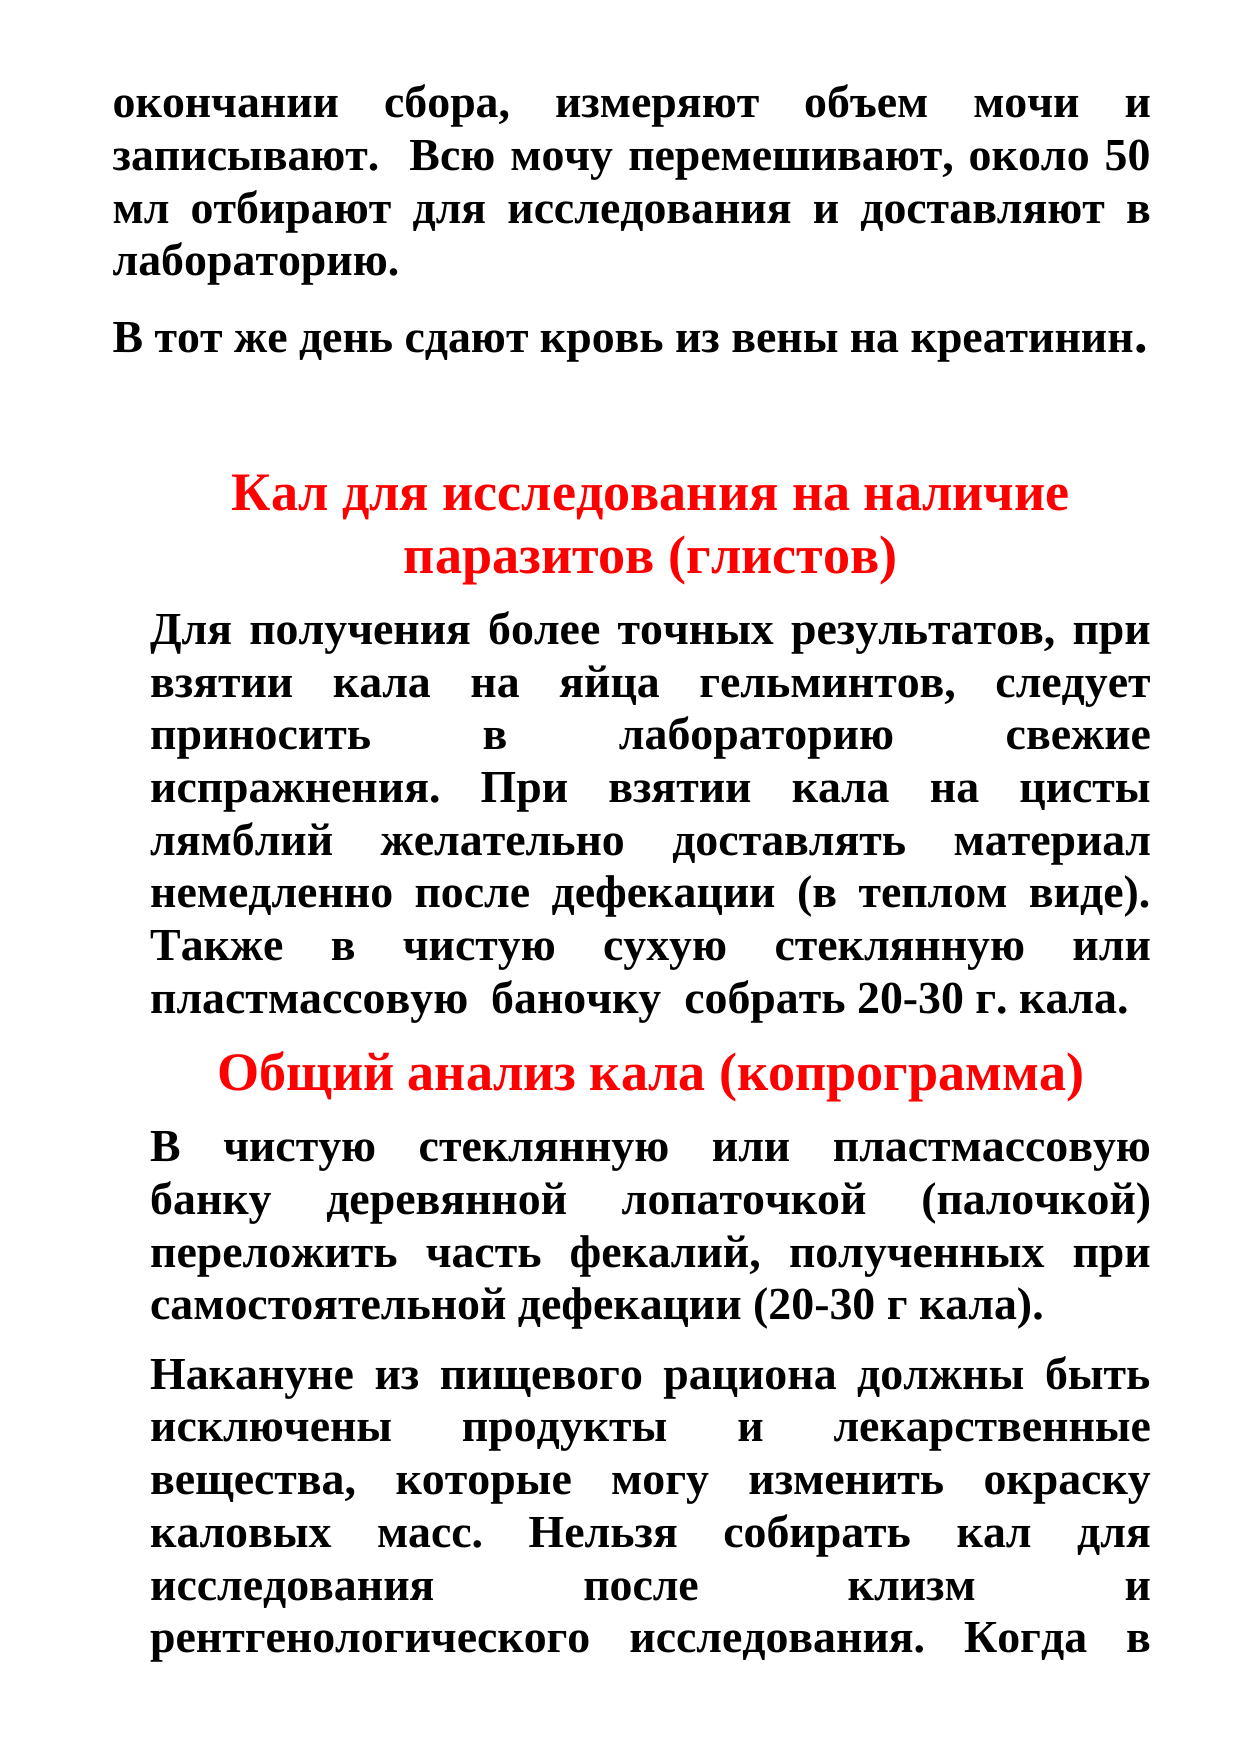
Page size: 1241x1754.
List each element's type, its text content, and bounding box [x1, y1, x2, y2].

text В чистую стеклянную или пластмассовую банку деревянной лопаточкой (палочкой) переложить часть фекалий, полученных при самостоятельной дефекации (20-30 г кала). [150, 1119, 1152, 1330]
text Общий анализ кала (копрограмма) [150, 1040, 1152, 1102]
text В тот же день сдают кровь из вены на креатинин. [112, 302, 1152, 365]
text Для получения более точных результатов, при взятии кала на яйца гельминтов, следует приносить в лабораторию свежие испражнения. При взятии кала на цисты лямблий желательно доставлять материал немедленно после дефекации (в теплом виде). Также в чистую сухую стеклянную или пластмассовую баночку собрать 20-30 г. кала. [150, 602, 1152, 1023]
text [150, 1346, 1152, 1663]
text Кал для исследования на наличие паразитов (глистов) [150, 460, 1152, 585]
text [112, 75, 1152, 286]
